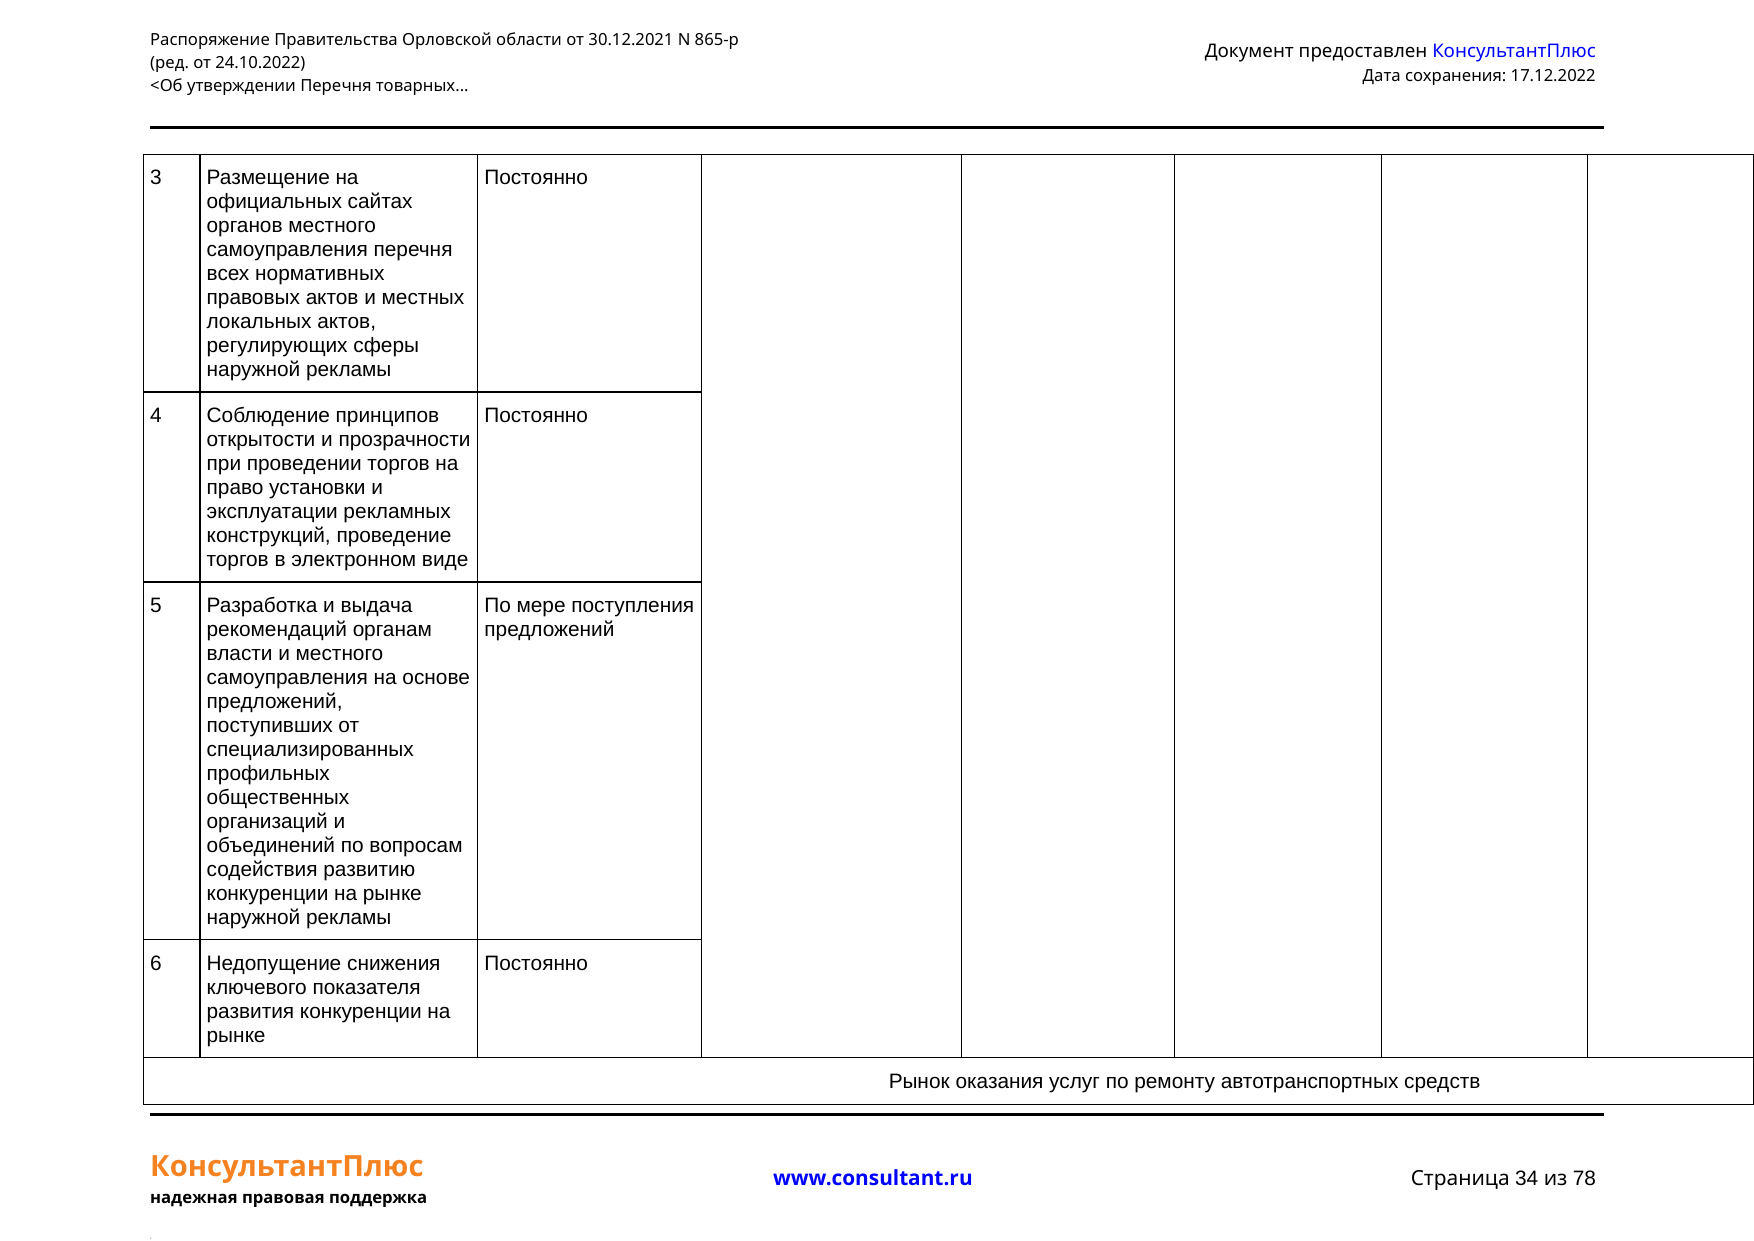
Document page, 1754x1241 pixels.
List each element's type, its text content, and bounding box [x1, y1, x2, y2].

table_cell 5 [144, 583, 199, 939]
table_cell Постоянно [478, 940, 701, 1057]
table_cell Разработка и выдача рекомендаций органам власти и местного самоуправления на основе предложений, поступивших от специализированных профильных общественных организаций и объединений по вопросам содействия развитию конкуренции на рынке наружной рекламы [201, 583, 477, 939]
table_cell 3 [144, 155, 199, 391]
table_cell 4 [144, 393, 199, 581]
table_cell По мере поступления предложений [478, 583, 701, 939]
table_cell Размещение на официальных сайтах органов местного самоуправления перечня всех нормативных правовых актов и местных локальных актов, регулирующих сферы наружной рекламы [201, 155, 477, 391]
table_cell 6 [144, 940, 199, 1057]
table_cell Недопущение снижения ключевого показателя развития конкуренции на рынке [201, 940, 477, 1057]
table_cell Соблюдение принципов открытости и прозрачности при проведении торгов на право установки и эксплуатации рекламных конструкций, проведение торгов в электронном виде [201, 393, 477, 581]
table_cell Постоянно [478, 393, 701, 581]
table_cell Рынок оказания услуг по ремонту автотранспортных средств [144, 1058, 1753, 1103]
table_cell Постоянно [478, 155, 701, 391]
